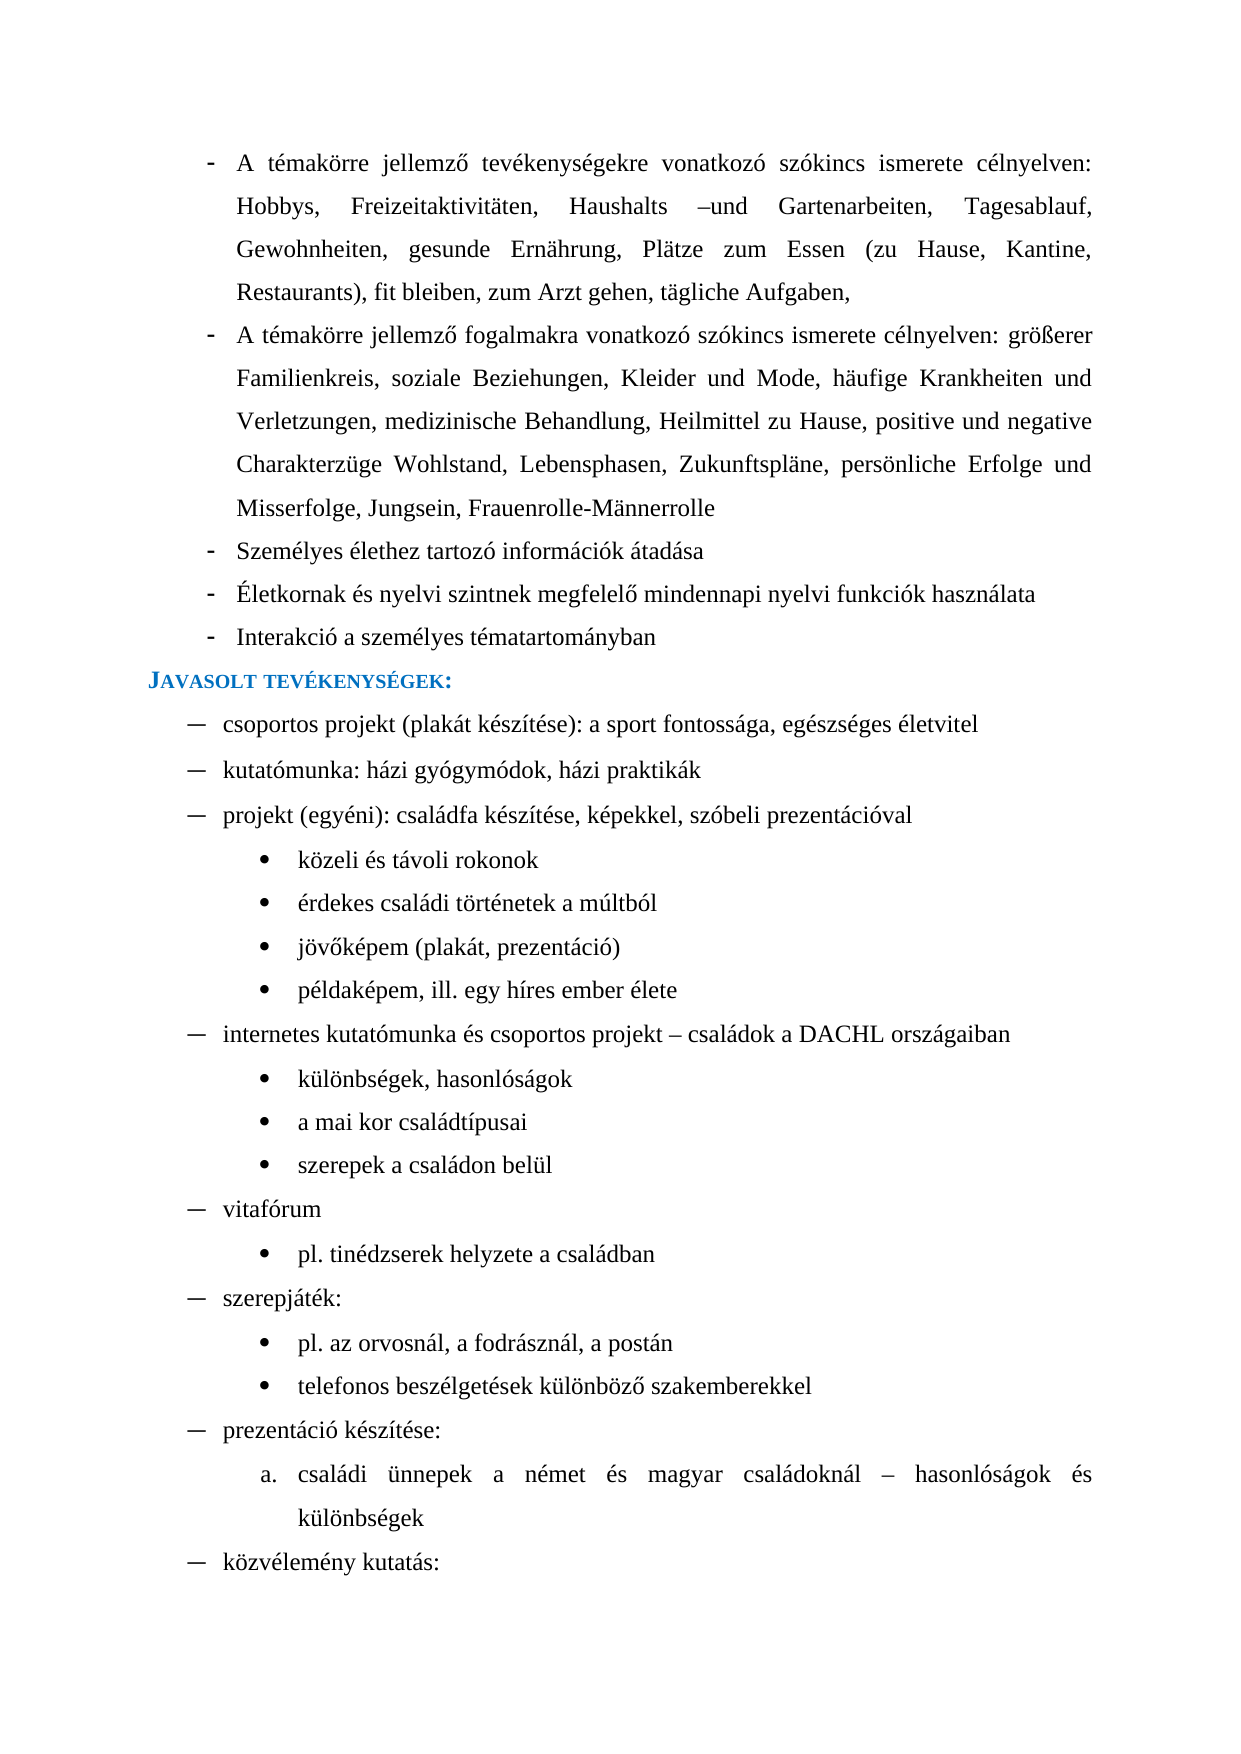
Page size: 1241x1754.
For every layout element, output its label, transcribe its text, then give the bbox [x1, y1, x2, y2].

list projekt (egyéni): családfa készítése, képekkel, szóbeli prezentációval [185, 800, 1093, 830]
list különbségek, hasonlóságok [260, 1064, 1093, 1092]
text Javasolt tevékenységek: [148, 665, 1093, 694]
list Életkornak és nyelvi szintnek megfelelő mindennapi nyelvi funkciók használata [207, 579, 1093, 608]
list telefonos beszélgetések különböző szakemberekkel [260, 1371, 1093, 1399]
list pl. az orvosnál, a fodrásznál, a postán [260, 1328, 1093, 1356]
list kutatómunka: házi gyógymódok, házi praktikák [185, 754, 1093, 784]
list internetes kutatómunka és csoportos projekt – családok a DACHL országaiban [185, 1018, 1093, 1048]
list közvélemény kutatás: [185, 1546, 1093, 1576]
list vitafórum [185, 1193, 1093, 1223]
list Személyes élethez tartozó információk átadása [207, 536, 1093, 564]
list csoportos projekt (plakát készítése): a sport fontossága, egészséges életvitel [185, 708, 1093, 739]
list családi ünnepek a német és magyar családoknál – hasonlóságok és különbségek [260, 1459, 1093, 1531]
list érdekes családi történetek a múltból [260, 888, 1093, 917]
list szerepek a családon belül [260, 1150, 1093, 1179]
list A témakörre jellemző fogalmakra vonatkozó szókincs ismerete célnyelven: größerer Familienkreis, soziale Beziehungen, Kleider und Mode, häufige Krankheiten und Verletzungen, medizinische Behandlung, Heilmittel zu Hause, positive und negative Charakterzüge Wohlstand, Lebensphasen, Zukunftspläne, persönliche Erfolge und Misserfolge, Jungsein, Frauenrolle-Männerrolle [207, 320, 1093, 521]
list példaképem, ill. egy híres ember élete [260, 975, 1093, 1003]
list prezentáció készítése: [185, 1414, 1093, 1444]
list a mai kor családtípusai [260, 1107, 1093, 1136]
list A témakörre jellemző tevékenységekre vonatkozó szókincs ismerete célnyelven: Hobbys, Freizeitaktivitäten, Haushalts –und Gartenarbeiten, Tagesablauf, Gewohnheiten, gesunde Ernährung, Plätze zum Essen (zu Hause, Kantine, Restaurants), fit bleiben, zum Arzt gehen, tägliche Aufgaben, [207, 148, 1093, 306]
list Interakció a személyes tématartományban [207, 622, 1093, 651]
list jövőképem (plakát, prezentáció) [260, 932, 1093, 960]
list pl. tinédzserek helyzete a családban [260, 1239, 1093, 1267]
list szerepjáték: [185, 1282, 1093, 1312]
list közeli és távoli rokonok [260, 845, 1093, 874]
